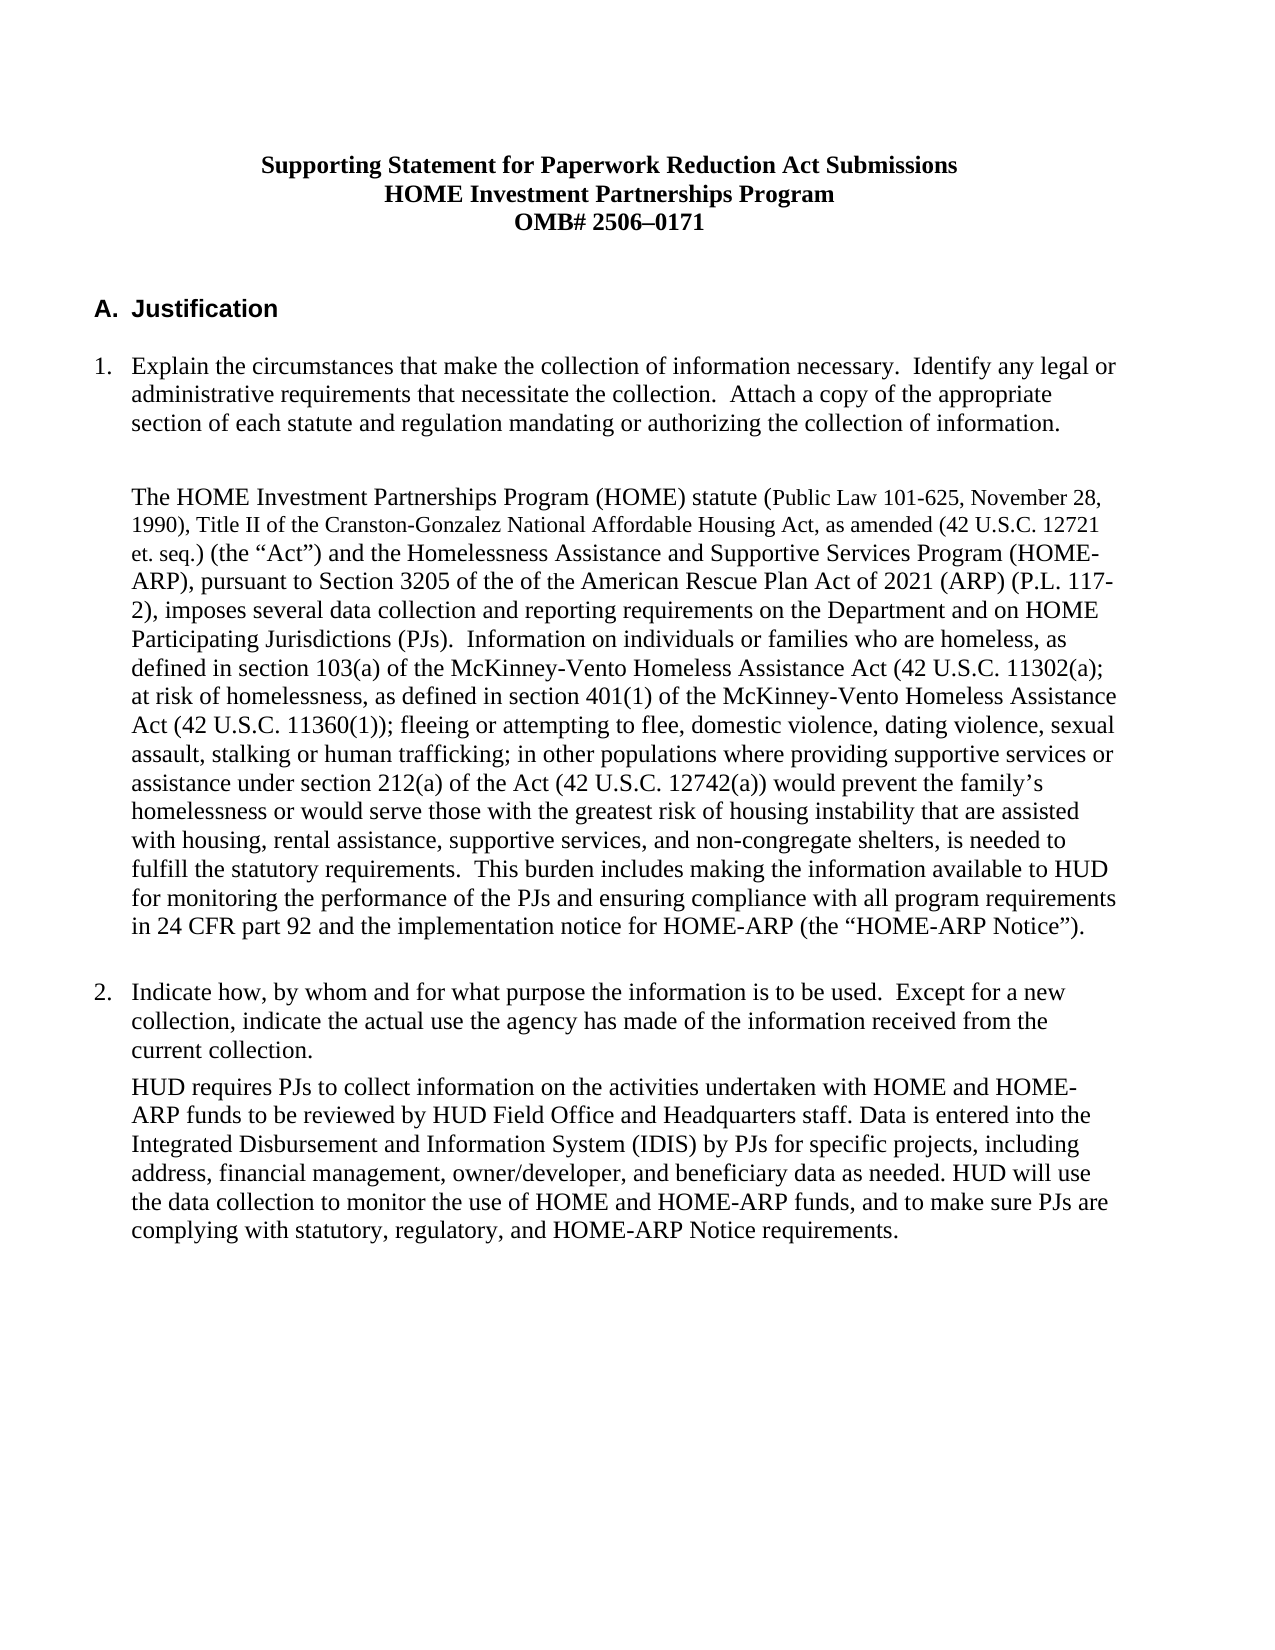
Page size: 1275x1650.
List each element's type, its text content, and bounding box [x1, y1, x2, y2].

text HUD requires PJs to collect information on the activities undertaken with HOME and HOME-ARP funds to be reviewed by HUD Field Office and Headquarters staff. Data is entered into the Integrated Disbursement and Information System (IDIS) by PJs for specific projects, including address, financial management, owner/developer, and beneficiary data as needed. HUD will use the data collection to monitor the use of HOME and HOME-ARP funds, and to make sure PJs are complying with statutory, regulatory, and HOME-ARP Notice requirements. [131, 1072, 1125, 1244]
text HOME Investment Partnerships Program [94, 179, 1125, 207]
text OMB# 2506–0171 [94, 207, 1125, 236]
list Explain the circumstances that make the collection of information necessary. Identify any legal or administrative requirements that necessitate the collection. Attach a copy of the appropriate section of each statute and regulation mandating or authorizing the collection of information. [94, 351, 1125, 437]
text The HOME Investment Partnerships Program (HOME) statute (Public Law 101-625, November 28, 1990), Title II of the Cranston-Gonzalez National Affordable Housing Act, as amended (42 U.S.C. 12721 et. seq.) (the “Act”) and the Homelessness Assistance and Supportive Services Program (HOME-ARP), pursuant to Section 3205 of the of the American Rescue Plan Act of 2021 (ARP) (P.L. 117-2), imposes several data collection and reporting requirements on the Department and on HOME Participating Jurisdictions (PJs). Information on individuals or families who are homeless, as defined in section 103(a) of the McKinney-Vento Homeless Assistance Act (42 U.S.C. 11302(a); at risk of homelessness, as defined in section 401(1) of the McKinney-Vento Homeless Assistance Act (42 U.S.C. 11360(1)); fleeing or attempting to flee, domestic violence, dating violence, sexual assault, stalking or human trafficking; in other populations where providing supportive services or assistance under section 212(a) of the Act (42 U.S.C. 12742(a)) would prevent the family’s homelessness or would serve those with the greatest risk of housing instability that are assisted with housing, rental assistance, supportive services, and non-congregate shelters, is needed to fulfill the statutory requirements. This burden includes making the information available to HUD for monitoring the performance of the PJs and ensuring compliance with all program requirements in 24 CFR part 92 and the implementation notice for HOME-ARP (the “HOME-ARP Notice”). [131, 482, 1125, 940]
text A. Justification [94, 294, 1125, 322]
text Supporting Statement for Paperwork Reduction Act Submissions [94, 150, 1125, 179]
list Indicate how, by whom and for what purpose the information is to be used. Except for a new collection, indicate the actual use the agency has made of the information received from the current collection. [94, 977, 1125, 1063]
